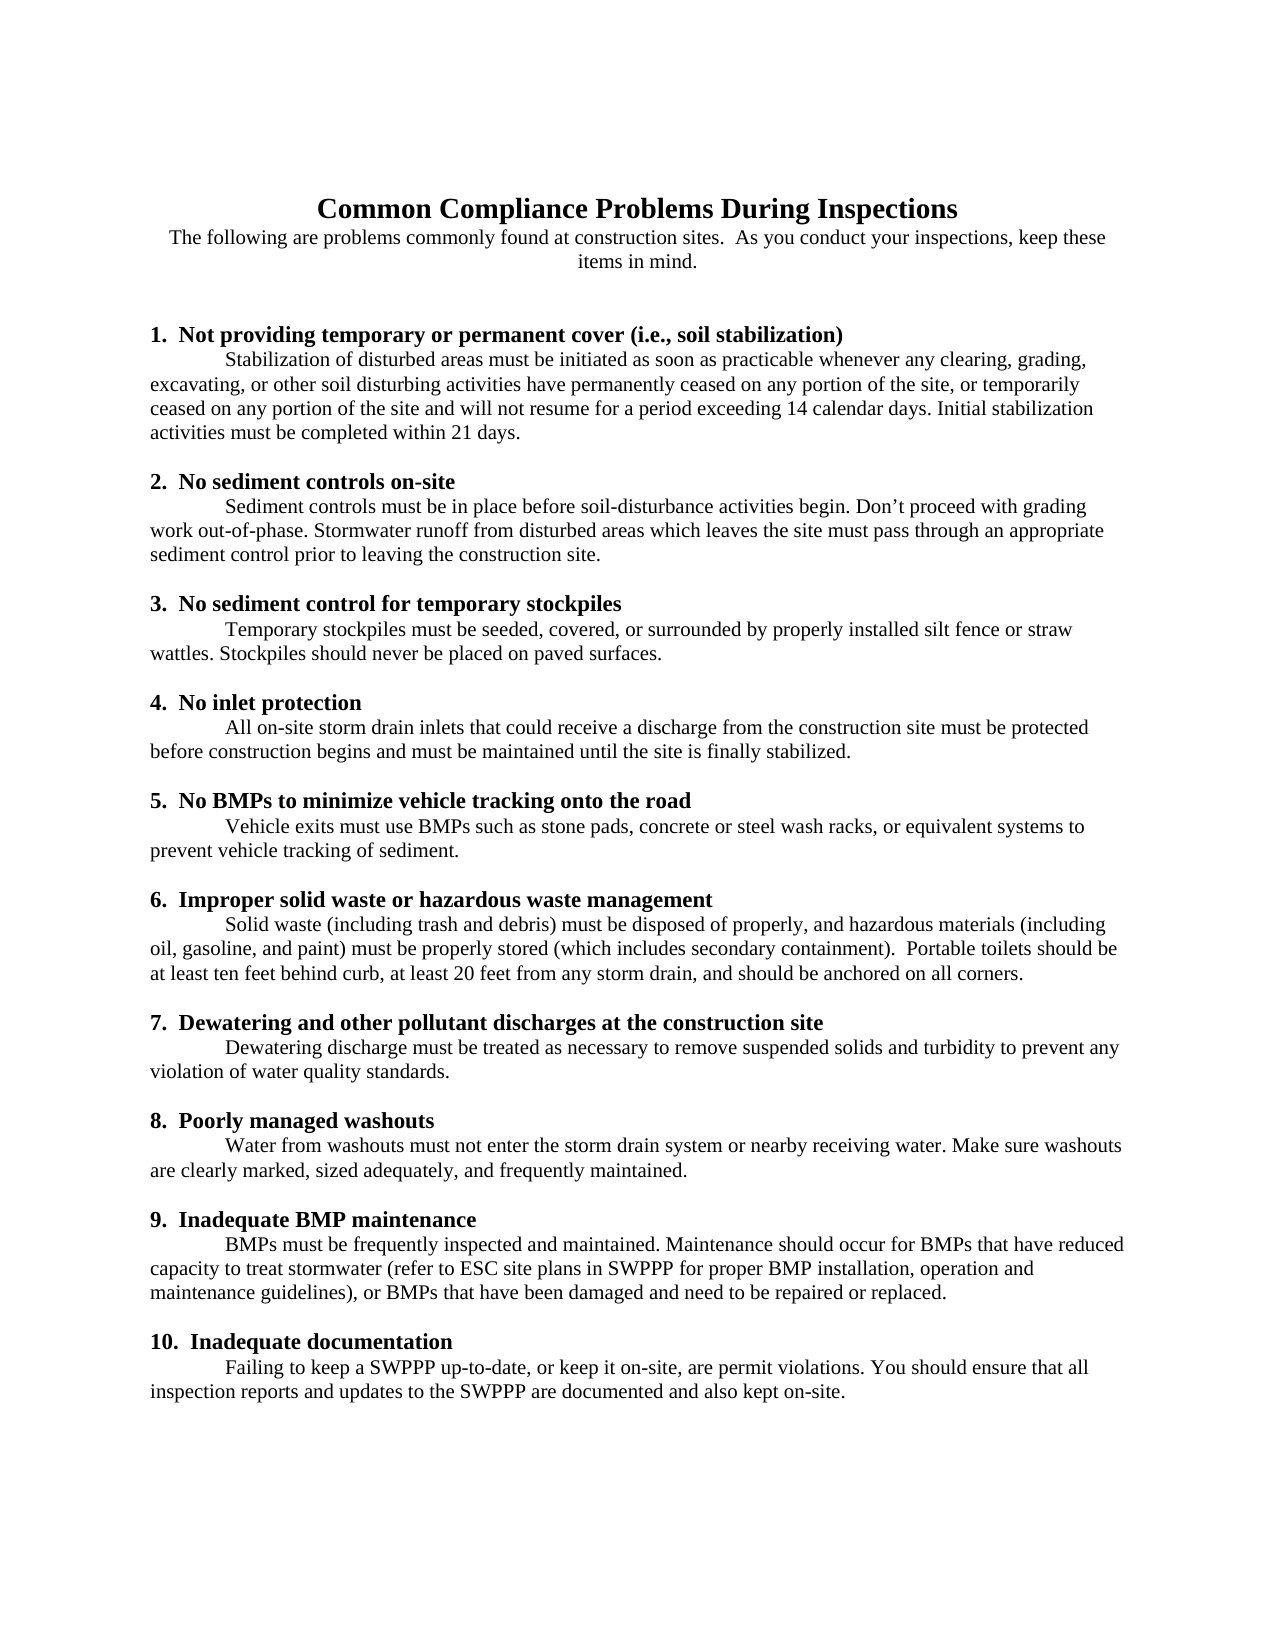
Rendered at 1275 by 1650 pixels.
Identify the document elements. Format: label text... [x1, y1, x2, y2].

text 9. Inadequate BMP maintenance [150, 1206, 1125, 1232]
text 8. Poorly managed washouts [150, 1107, 1125, 1133]
text 7. Dewatering and other pollutant discharges at the construction site [150, 1008, 1125, 1035]
text Failing to keep a SWPPP up-to-date, or keep it on-site, are permit violations. You should ensure that all inspection reports and updates to the SWPPP are documented and also kept on-site. [150, 1354, 1125, 1403]
text Vehicle exits must use BMPs such as stone pads, concrete or steel wash racks, or equivalent systems to prevent vehicle tracking of sediment. [150, 814, 1125, 862]
text Temporary stockpiles must be seeded, covered, or surrounded by properly installed silt fence or straw wattles. Stockpiles should never be placed on paved surfaces. [150, 617, 1125, 665]
text Solid waste (including trash and debris) must be disposed of properly, and hazardous materials (including oil, gasoline, and paint) must be properly stored (which includes secondary containment). Portable toilets should be at least ten feet behind curb, at least 20 feet from any storm drain, and should be anchored on all corners. [150, 912, 1125, 984]
text 3. No sediment control for temporary stockpiles [150, 590, 1125, 617]
text All on-site storm drain inlets that could receive a discharge from the construction site must be protected before construction begins and must be maintained until the site is finally stabilized. [150, 715, 1125, 763]
text Common Compliance Problems During Inspections [150, 191, 1125, 225]
text Stabilization of disturbed areas must be initiated as soon as practicable whenever any clearing, grading, excavating, or other soil disturbing activities have permanently ceased on any portion of the site, or temporarily ceased on any portion of the site and will not resume for a period exceeding 14 calendar days. Initial stabilization activities must be completed within 21 days. [150, 347, 1125, 444]
text 1. Not providing temporary or permanent cover (i.e., soil stabilization) [150, 321, 1125, 347]
text Dewatering discharge must be treated as necessary to remove suspended solids and turbidity to prevent any violation of water quality standards. [150, 1035, 1125, 1083]
text Sediment controls must be in place before soil-disturbance activities begin. Don’t proceed with grading work out-of-phase. Stormwater runoff from disturbed areas which leaves the site must pass through an appropriate sediment control prior to leaving the construction site. [150, 494, 1125, 566]
text The following are problems commonly found at construction sites. As you conduct your inspections, keep these items in mind. [150, 225, 1125, 273]
text 2. No sediment controls on-site [150, 468, 1125, 494]
text 10. Inadequate documentation [150, 1328, 1125, 1354]
text 4. No inlet protection [150, 689, 1125, 715]
text BMPs must be frequently inspected and maintained. Maintenance should occur for BMPs that have reduced capacity to treat stormwater (refer to ESC site plans in SWPPP for proper BMP installation, operation and maintenance guidelines), or BMPs that have been damaged and need to be repaired or replaced. [150, 1232, 1125, 1304]
text 5. No BMPs to minimize vehicle tracking onto the road [150, 787, 1125, 814]
text 6. Improper solid waste or hazardous waste management [150, 886, 1125, 912]
text Water from washouts must not enter the storm drain system or nearby receiving water. Make sure washouts are clearly marked, sized adequately, and frequently maintained. [150, 1133, 1125, 1182]
